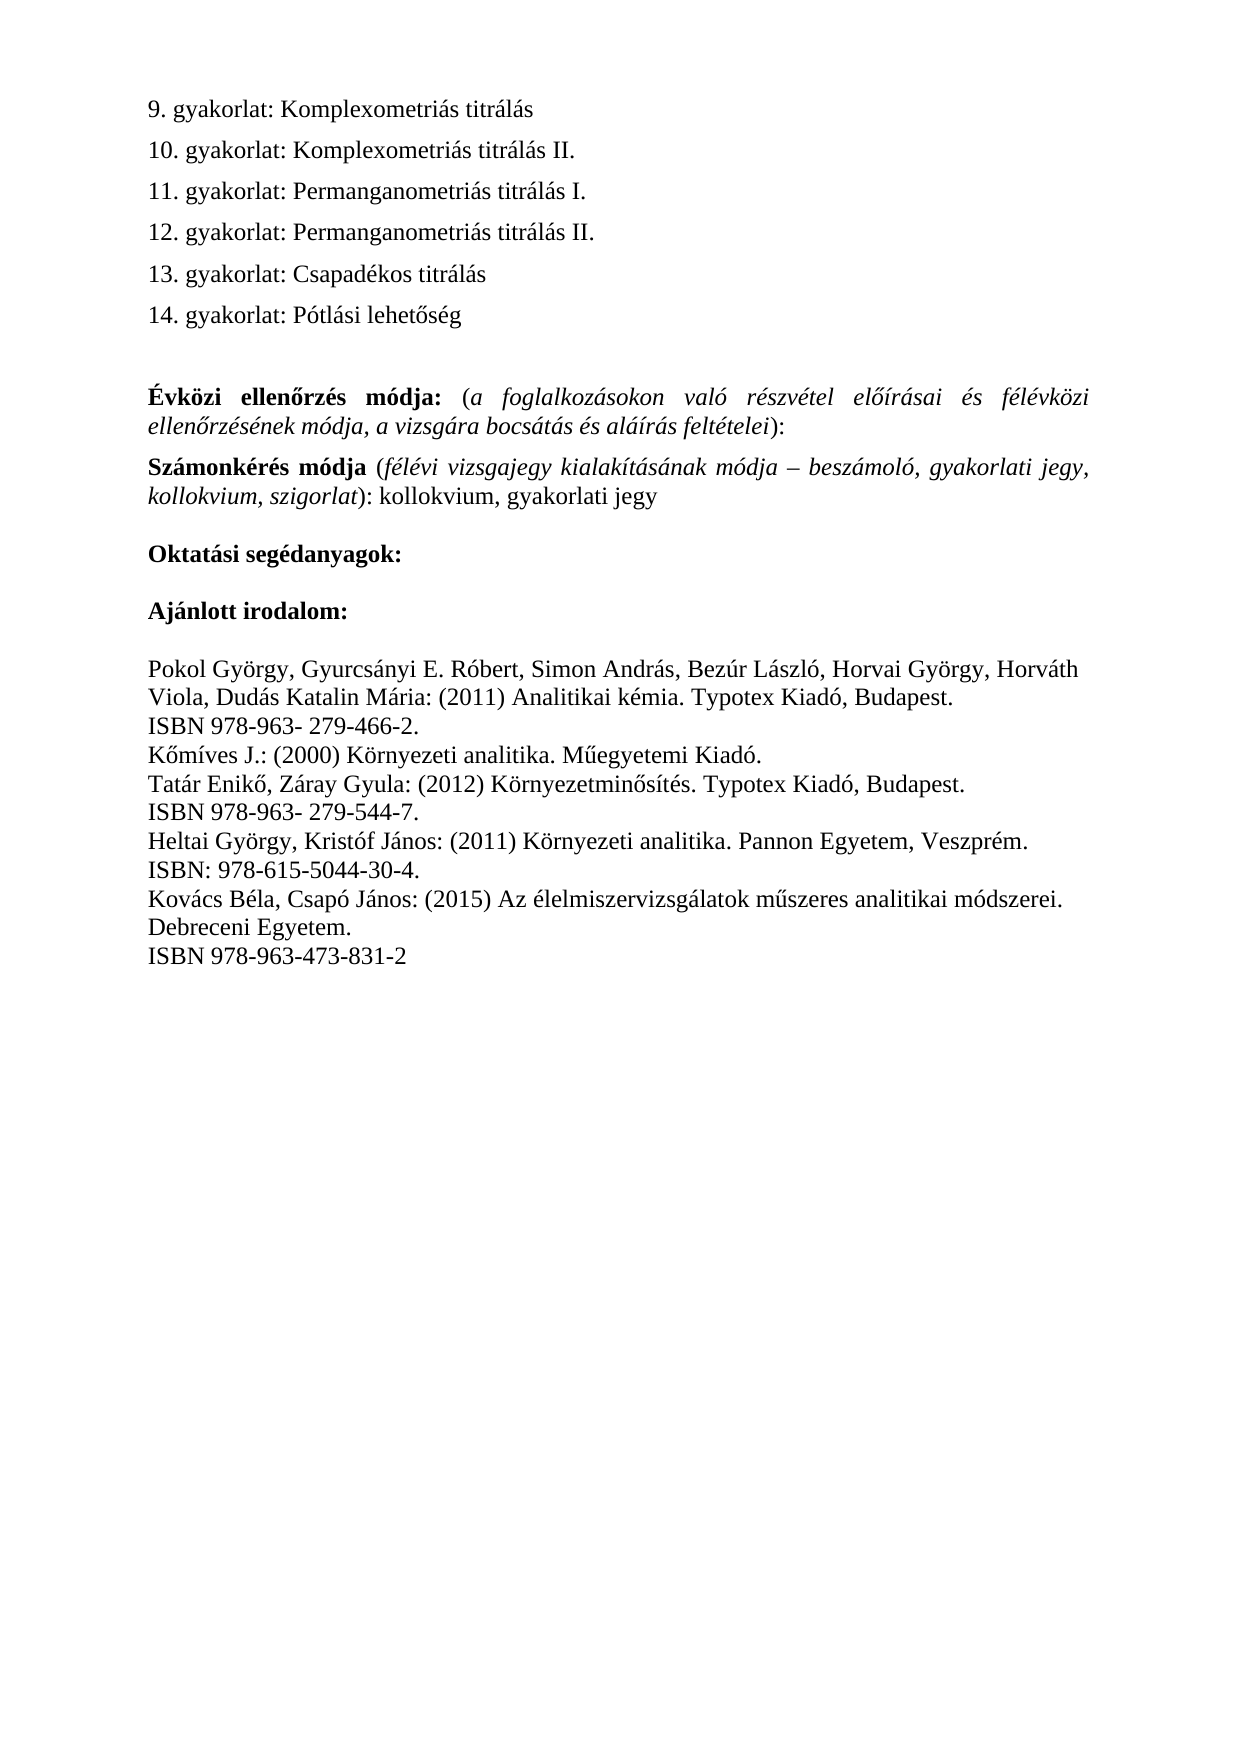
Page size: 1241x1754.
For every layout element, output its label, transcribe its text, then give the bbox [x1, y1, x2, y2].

text Kőmíves J.: (2000) Környezeti analitika. Műegyetemi Kiadó. [148, 740, 1092, 769]
text Évközi ellenőrzés módja: (a foglalkozásokon való részvétel előírásai és félévközi ellenőrzésének módja, a vizsgára bocsátás és aláírás feltételei): [148, 382, 1092, 440]
text 10. gyakorlat: Komplexometriás titrálás II. [148, 135, 1092, 164]
text Tatár Enikő, Záray Gyula: (2012) Környezetminősítés. Typotex Kiadó, Budapest. [148, 769, 1092, 797]
text Számonkérés módja (félévi vizsgajegy kialakításának módja – beszámoló, gyakorlati jegy, kollokvium, szigorlat): kollokvium, gyakorlati jegy [148, 452, 1092, 510]
text ISBN 978-963- 279-544-7. [148, 797, 1092, 826]
text 11. gyakorlat: Permanganometriás titrálás I. [148, 176, 1092, 205]
text Pokol György, Gyurcsányi E. Róbert, Simon András, Bezúr László, Horvai György, Horváth Viola, Dudás Katalin Mária: (2011) Analitikai kémia. Typotex Kiadó, Budapest. [148, 654, 1092, 711]
text 14. gyakorlat: Pótlási lehetőség [148, 300, 1092, 329]
text Oktatási segédanyagok: [148, 539, 1092, 567]
text Heltai György, Kristóf János: (2011) Környezeti analitika. Pannon Egyetem, Veszprém. ISBN: 978-615-5044-30-4. [148, 826, 1092, 884]
text ISBN 978-963-473-831-2 [148, 941, 1092, 970]
text ISBN 978-963- 279-466-2. [148, 711, 1092, 740]
text Ajánlott irodalom: [148, 596, 1092, 625]
text Kovács Béla, Csapó János: (2015) Az élelmiszervizsgálatok műszeres analitikai módszerei. Debreceni Egyetem. [148, 884, 1092, 941]
text 12. gyakorlat: Permanganometriás titrálás II. [148, 217, 1092, 246]
text 9. gyakorlat: Komplexometriás titrálás [148, 94, 1092, 122]
text 13. gyakorlat: Csapadékos titrálás [148, 259, 1092, 287]
